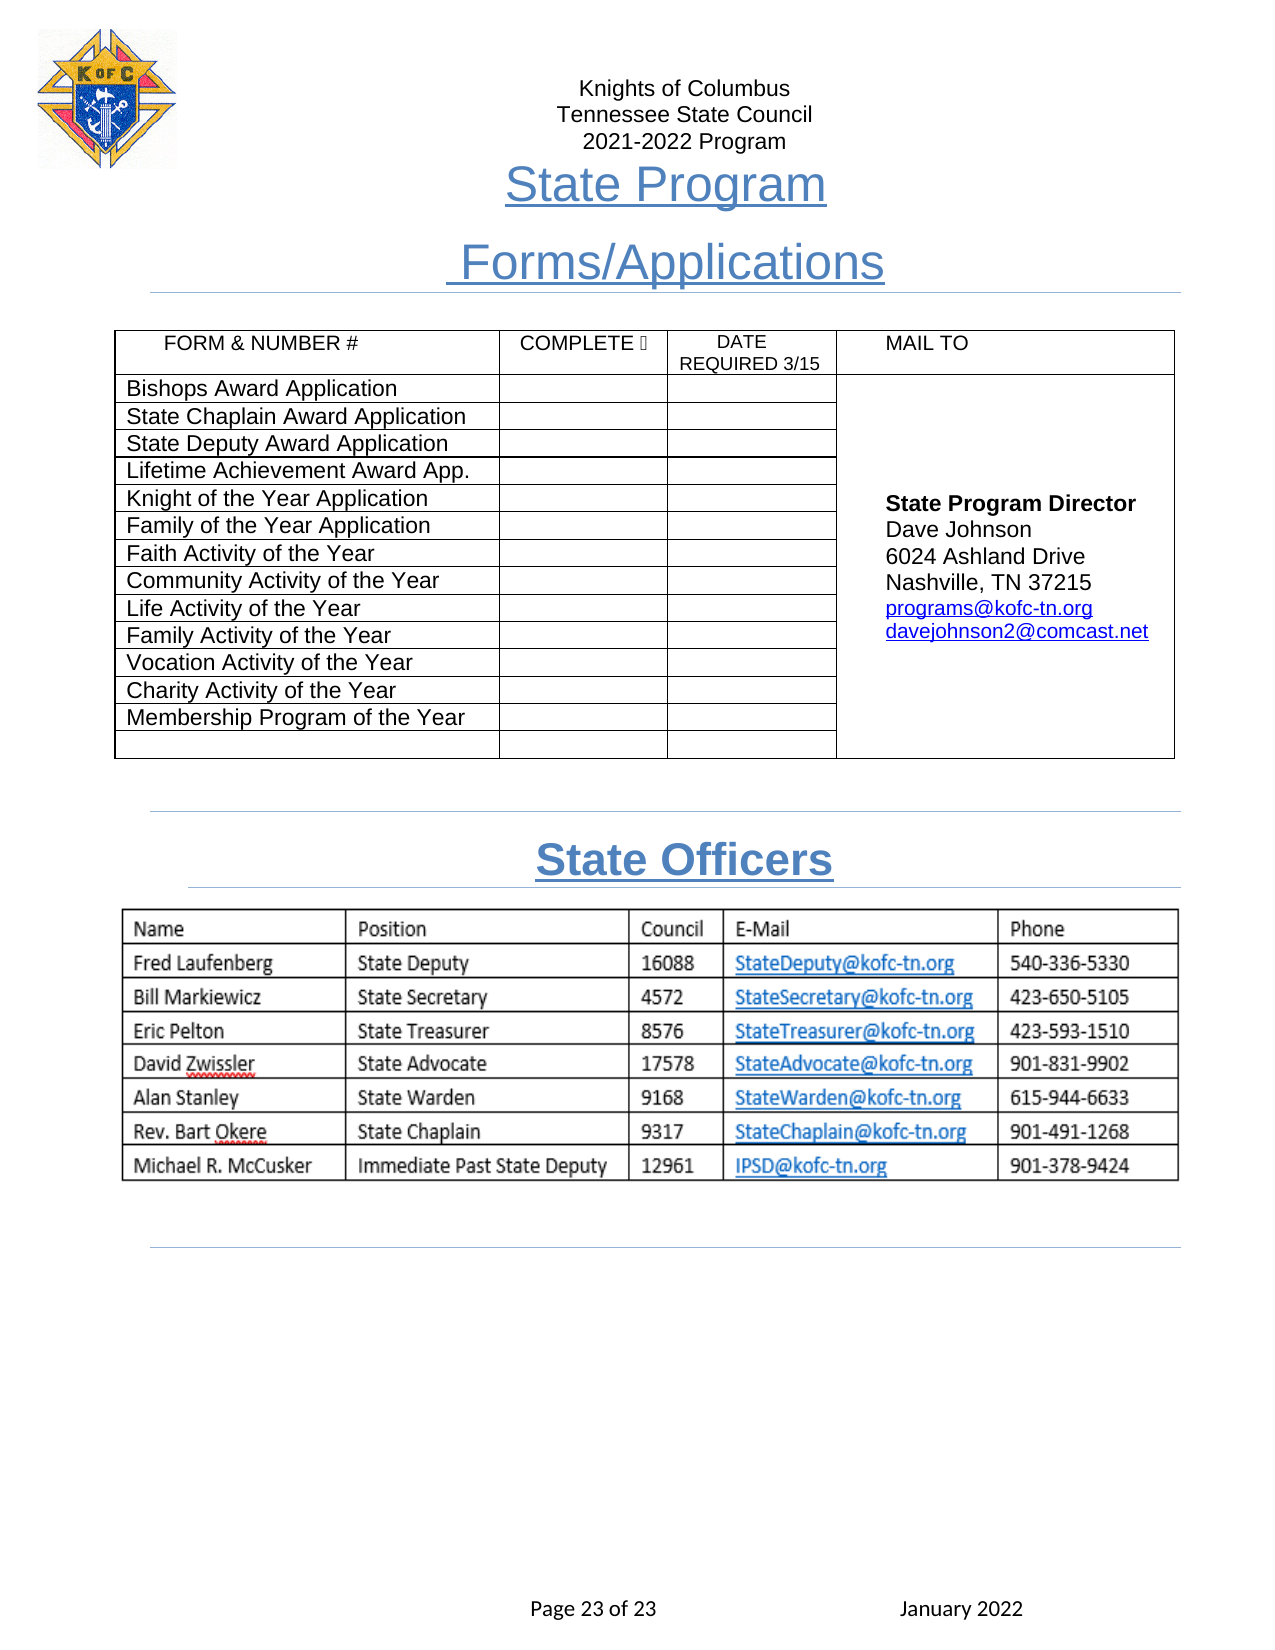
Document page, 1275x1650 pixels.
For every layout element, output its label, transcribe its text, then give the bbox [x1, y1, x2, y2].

table_cell [668, 458, 836, 484]
table_cell [668, 403, 836, 429]
table_cell [668, 704, 836, 730]
table_cell [668, 731, 836, 758]
table_cell [500, 430, 667, 456]
subtitle State Program [150, 154, 1181, 212]
table_cell [668, 430, 836, 456]
table_cell Bishops Award Application [116, 375, 499, 402]
picture [112, 896, 1192, 1191]
table_cell [500, 704, 667, 730]
table_cell [668, 540, 836, 566]
table_header FORM & NUMBER # [116, 331, 499, 374]
table_cell [668, 649, 836, 676]
table_header MAIL TO [837, 331, 1174, 374]
subtitle Forms/Applications [150, 232, 1181, 292]
table_cell Charity Activity of the Year [116, 677, 499, 703]
table_cell Faith Activity of the Year [116, 540, 499, 566]
table_cell Community Activity of the Year [116, 567, 499, 593]
table_header DATE REQUIRED 3/15 [668, 331, 836, 374]
table_cell Vocation Activity of the Year [116, 649, 499, 676]
table_cell [668, 375, 836, 402]
table_cell [500, 375, 667, 402]
table_cell State Program Director Dave Johnson 6024 Ashland Drive Nashville, TN 37215 programs@kofc-tn.org davejohnson2@comcast.net [837, 375, 1174, 758]
table_cell [668, 622, 836, 648]
table_cell Life Activity of the Year [116, 595, 499, 621]
table_cell Membership Program of the Year [116, 704, 499, 730]
table_cell Family Activity of the Year [116, 622, 499, 648]
subtitle State Officers [187, 832, 1181, 888]
table_cell [668, 595, 836, 621]
table_cell [500, 567, 667, 593]
table_cell [500, 649, 667, 676]
table_cell [500, 677, 667, 703]
table_cell [500, 458, 667, 484]
table_cell State Chaplain Award Application [116, 403, 499, 429]
table_cell [500, 540, 667, 566]
table_cell State Deputy Award Application [116, 430, 499, 456]
table_cell [500, 403, 667, 429]
table_cell [500, 595, 667, 621]
table_cell [500, 731, 667, 758]
table_cell [668, 485, 836, 511]
table_cell [500, 622, 667, 648]
table_cell Lifetime Achievement Award App. [116, 458, 499, 484]
table_cell [500, 485, 667, 511]
table_cell [668, 567, 836, 593]
table_cell Family of the Year Application [116, 512, 499, 539]
table_header COMPLETE [500, 331, 667, 374]
table_cell Knight of the Year Application [116, 485, 499, 511]
table_cell [668, 677, 836, 703]
table_cell [116, 731, 499, 758]
table_cell [500, 512, 667, 539]
table_cell [668, 512, 836, 539]
